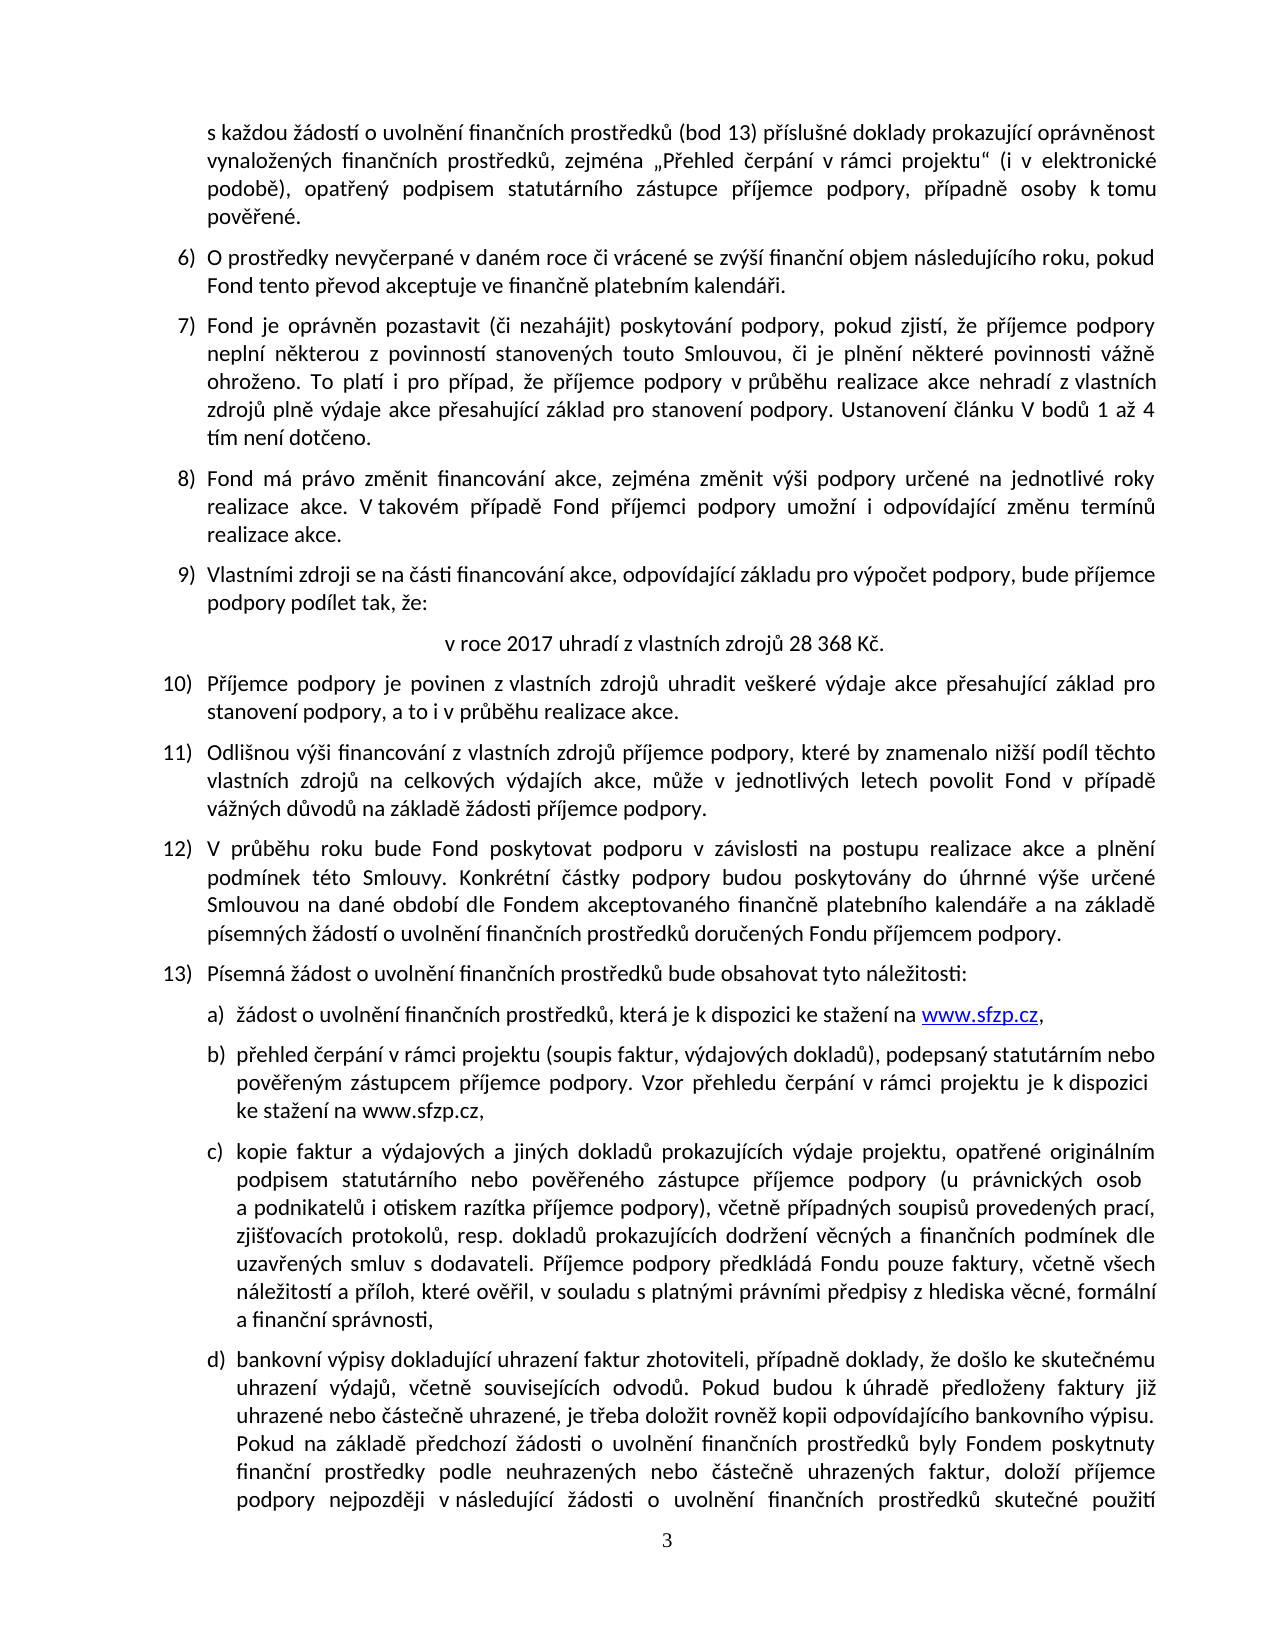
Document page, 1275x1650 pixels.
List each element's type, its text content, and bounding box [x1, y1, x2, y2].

list Písemná žádost o uvolnění finančních prostředků bude obsahovat tyto náležitosti: [162, 959, 1157, 987]
list Vlastními zdroji se na části financování akce, odpovídající základu pro výpočet podpory, bude příjemce podpory podílet tak, že: [177, 560, 1157, 616]
list O prostředky nevyčerpané v daném roce či vrácené se zvýší finanční objem následujícího roku, pokud Fond tento převod akceptuje ve finančně platebním kalendáři. [177, 243, 1157, 299]
list Odlišnou výši financování z vlastních zdrojů příjemce podpory, které by znamenalo nižší podíl těchto vlastních zdrojů na celkových výdajích akce, může v jednotlivých letech povolit Fond v případě vážných důvodů na základě žádosti příjemce podpory. [162, 738, 1157, 822]
list žádost o uvolnění finančních prostředků, která je k dispozici ke stažení na www.sfzp.cz, [207, 1000, 1157, 1028]
text v roce 2017 uhradí z vlastních zdrojů 28 368 Kč. [162, 629, 1157, 657]
list Příjemce podpory je povinen z vlastních zdrojů uhradit veškeré výdaje akce přesahující základ pro stanovení podpory, a to i v průběhu realizace akce. [162, 669, 1157, 726]
list V průběhu roku bude Fond poskytovat podporu v závislosti na postupu realizace akce a plnění podmínek této Smlouvy. Konkrétní částky podpory budou poskytovány do úhrnné výše určené Smlouvou na dané období dle Fondem akceptovaného finančně platebního kalendáře a na základě písemných žádostí o uvolnění finančních prostředků doručených Fondu příjemcem podpory. [162, 834, 1157, 947]
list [177, 118, 1157, 230]
list Fond je oprávněn pozastavit (či nezahájit) poskytování podpory, pokud zjistí, že příjemce podpory neplní některou z povinností stanovených touto Smlouvou, či je plnění některé povinnosti vážně ohroženo. To platí i pro případ, že příjemce podpory v průběhu realizace akce nehradí z vlastních zdrojů plně výdaje akce přesahující základ pro stanovení podpory. Ustanovení článku V bodů 1 až 4 tím není dotčeno. [177, 311, 1157, 451]
list kopie faktur a výdajových a jiných dokladů prokazujících výdaje projektu, opatřené originálním podpisem statutárního nebo pověřeného zástupce příjemce podpory (u právnických osob a podnikatelů i otiskem razítka příjemce podpory), včetně případných soupisů provedených prací, zjišťovacích protokolů, resp. dokladů prokazujících dodržení věcných a finančních podmínek dle uzavřených smluv s dodavateli. Příjemce podpory předkládá Fondu pouze faktury, včetně všech náležitostí a příloh, které ověřil, v souladu s platnými právními předpisy z hlediska věcné, formální a finanční správnosti, [207, 1137, 1157, 1333]
list Fond má právo změnit financování akce, zejména změnit výši podpory určené na jednotlivé roky realizace akce. V takovém případě Fond příjemci podpory umožní i odpovídající změnu termínů realizace akce. [177, 464, 1157, 548]
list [207, 1345, 1157, 1513]
list přehled čerpání v rámci projektu (soupis faktur, výdajových dokladů), podepsaný statutárním nebo pověřeným zástupcem příjemce podpory. Vzor přehledu čerpání v rámci projektu je k dispozici ke stažení na www.sfzp.cz, [207, 1040, 1157, 1124]
